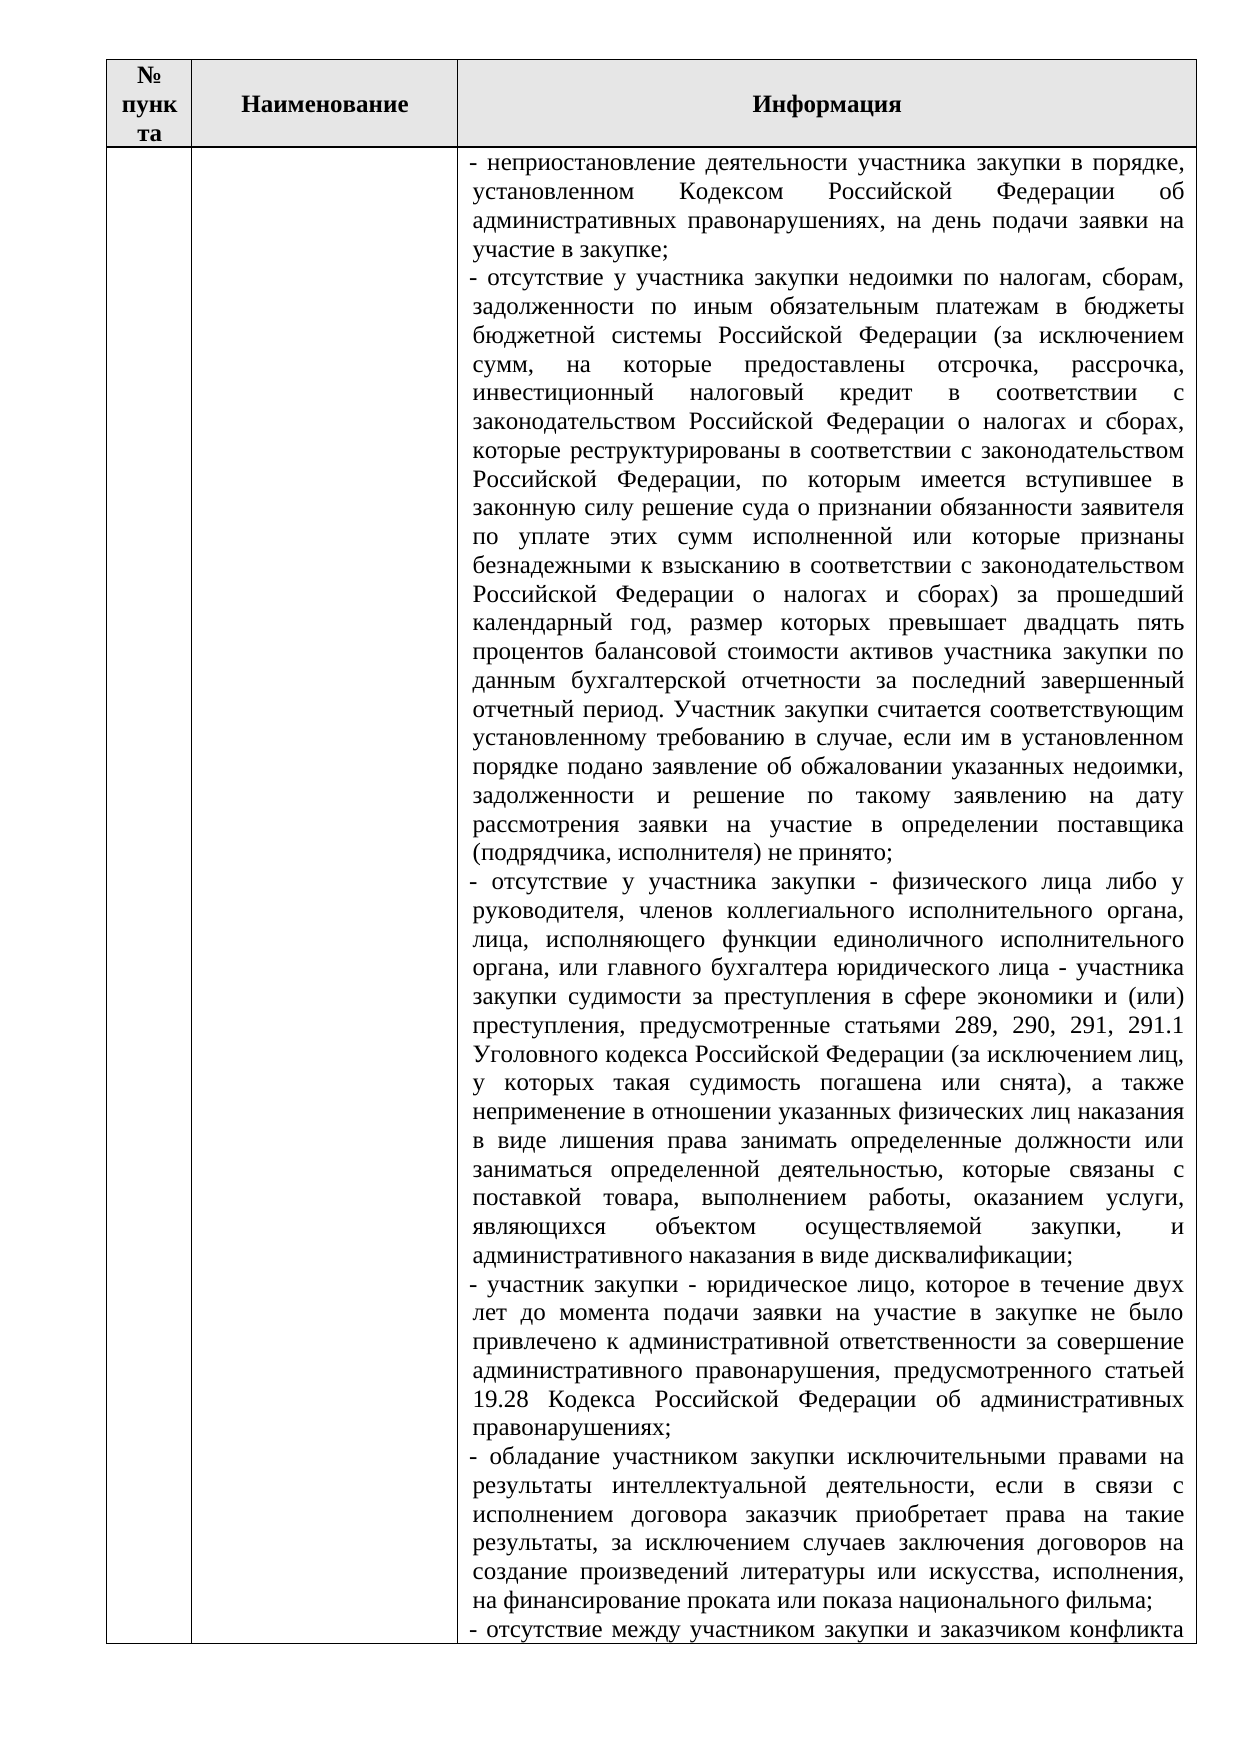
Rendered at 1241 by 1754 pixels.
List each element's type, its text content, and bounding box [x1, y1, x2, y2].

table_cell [458, 148, 1196, 1642]
table_header Наименование [192, 60, 457, 146]
table_header Информация [458, 60, 1196, 146]
table_cell [107, 148, 191, 1642]
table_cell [192, 148, 457, 1642]
table_header № пункта [107, 60, 191, 146]
